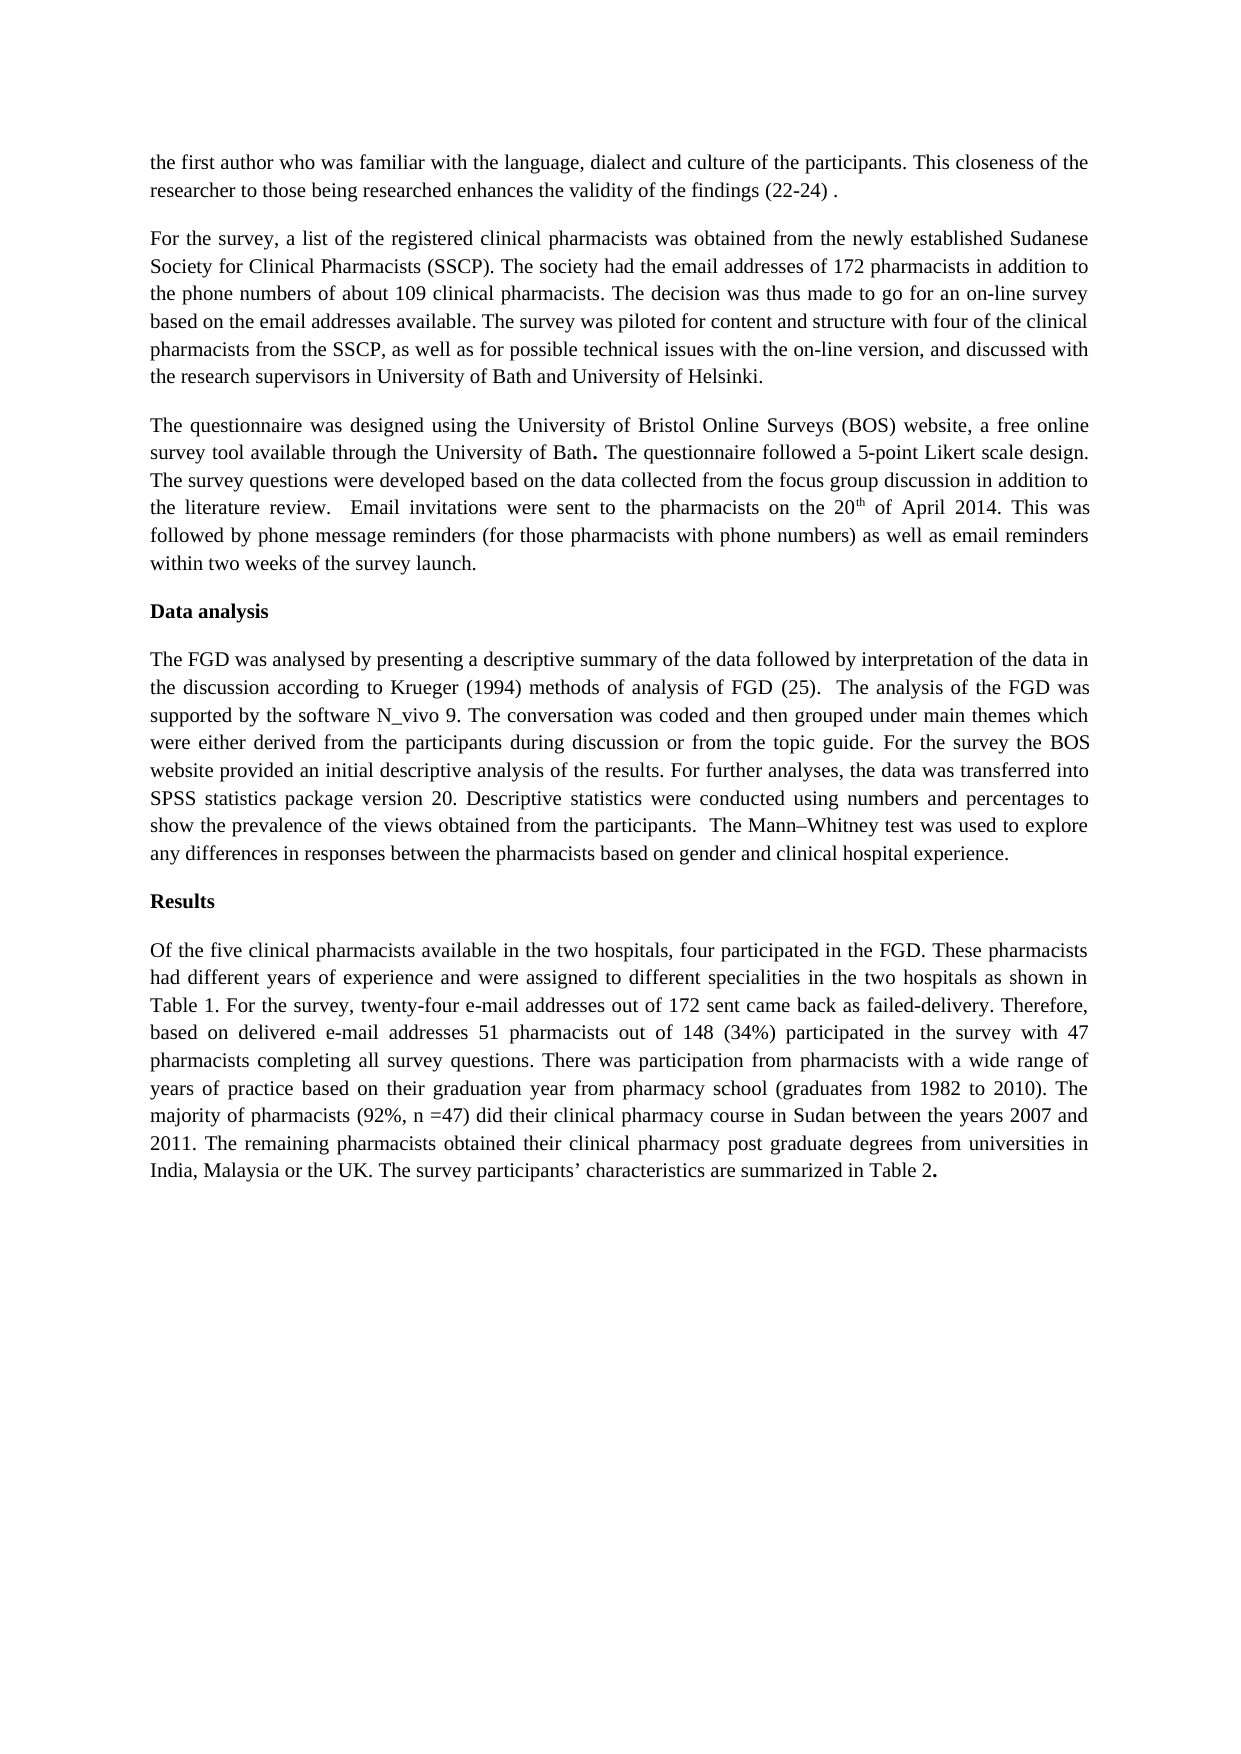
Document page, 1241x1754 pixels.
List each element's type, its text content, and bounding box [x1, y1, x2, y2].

text Of the five clinical pharmacists available in the two hospitals, four participated in the FGD. These pharmacists had different years of experience and were assigned to different specialities in the two hospitals as shown in Table 1. For the survey, twenty-four e-mail addresses out of 172 sent came back as failed-delivery. Therefore, based on delivered e-mail addresses 51 pharmacists out of 148 (34%) participated in the survey with 47 pharmacists completing all survey questions. There was participation from pharmacists with a wide range of years of practice based on their graduation year from pharmacy school (graduates from 1982 to 2010). The majority of pharmacists (92%, n =47) did their clinical pharmacy course in Sudan between the years 2007 and 2011. The remaining pharmacists obtained their clinical pharmacy post graduate degrees from universities in India, Malaysia or the UK. The survey participants’ characteristics are summarized in Table 2. [150, 937, 1090, 1182]
text For the survey, a list of the registered clinical pharmacists was obtained from the newly established Sudanese Society for Clinical Pharmacists (SSCP). The society had the email addresses of 172 pharmacists in addition to the phone numbers of about 109 clinical pharmacists. The decision was thus made to go for an on-line survey based on the email addresses available. The survey was piloted for content and structure with four of the clinical pharmacists from the SSCP, as well as for possible technical issues with the on-line version, and discussed with the research supervisors in University of Bath and University of Helsinki. [150, 226, 1090, 388]
text Results [150, 889, 1090, 913]
text The FGD was analysed by presenting a descriptive summary of the data followed by interpretation of the data in the discussion according to Krueger (1994) methods of analysis of FGD (25). The analysis of the FGD was supported by the software N_vivo 9. The conversation was coded and then grouped under main themes which were either derived from the participants during discussion or from the topic guide. For the survey the BOS website provided an initial descriptive analysis of the results. For further analyses, the data was transferred into SPSS statistics package version 20. Descriptive statistics were conducted using numbers and percentages to show the prevalence of the views obtained from the participants. The Mann–Whitney test was used to explore any differences in responses between the pharmacists based on gender and clinical hospital experience. [150, 647, 1090, 865]
text Data analysis [150, 599, 1090, 623]
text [150, 150, 1090, 202]
text The questionnaire was designed using the University of Bristol Online Surveys (BOS) website, a free online survey tool available through the University of Bath. The questionnaire followed a 5-point Likert scale design. The survey questions were developed based on the data collected from the focus group discussion in addition to the literature review. Email invitations were sent to the pharmacists on the 20th of April 2014. This was followed by phone message reminders (for those pharmacists with phone numbers) as well as email reminders within two weeks of the survey launch. [150, 412, 1090, 574]
